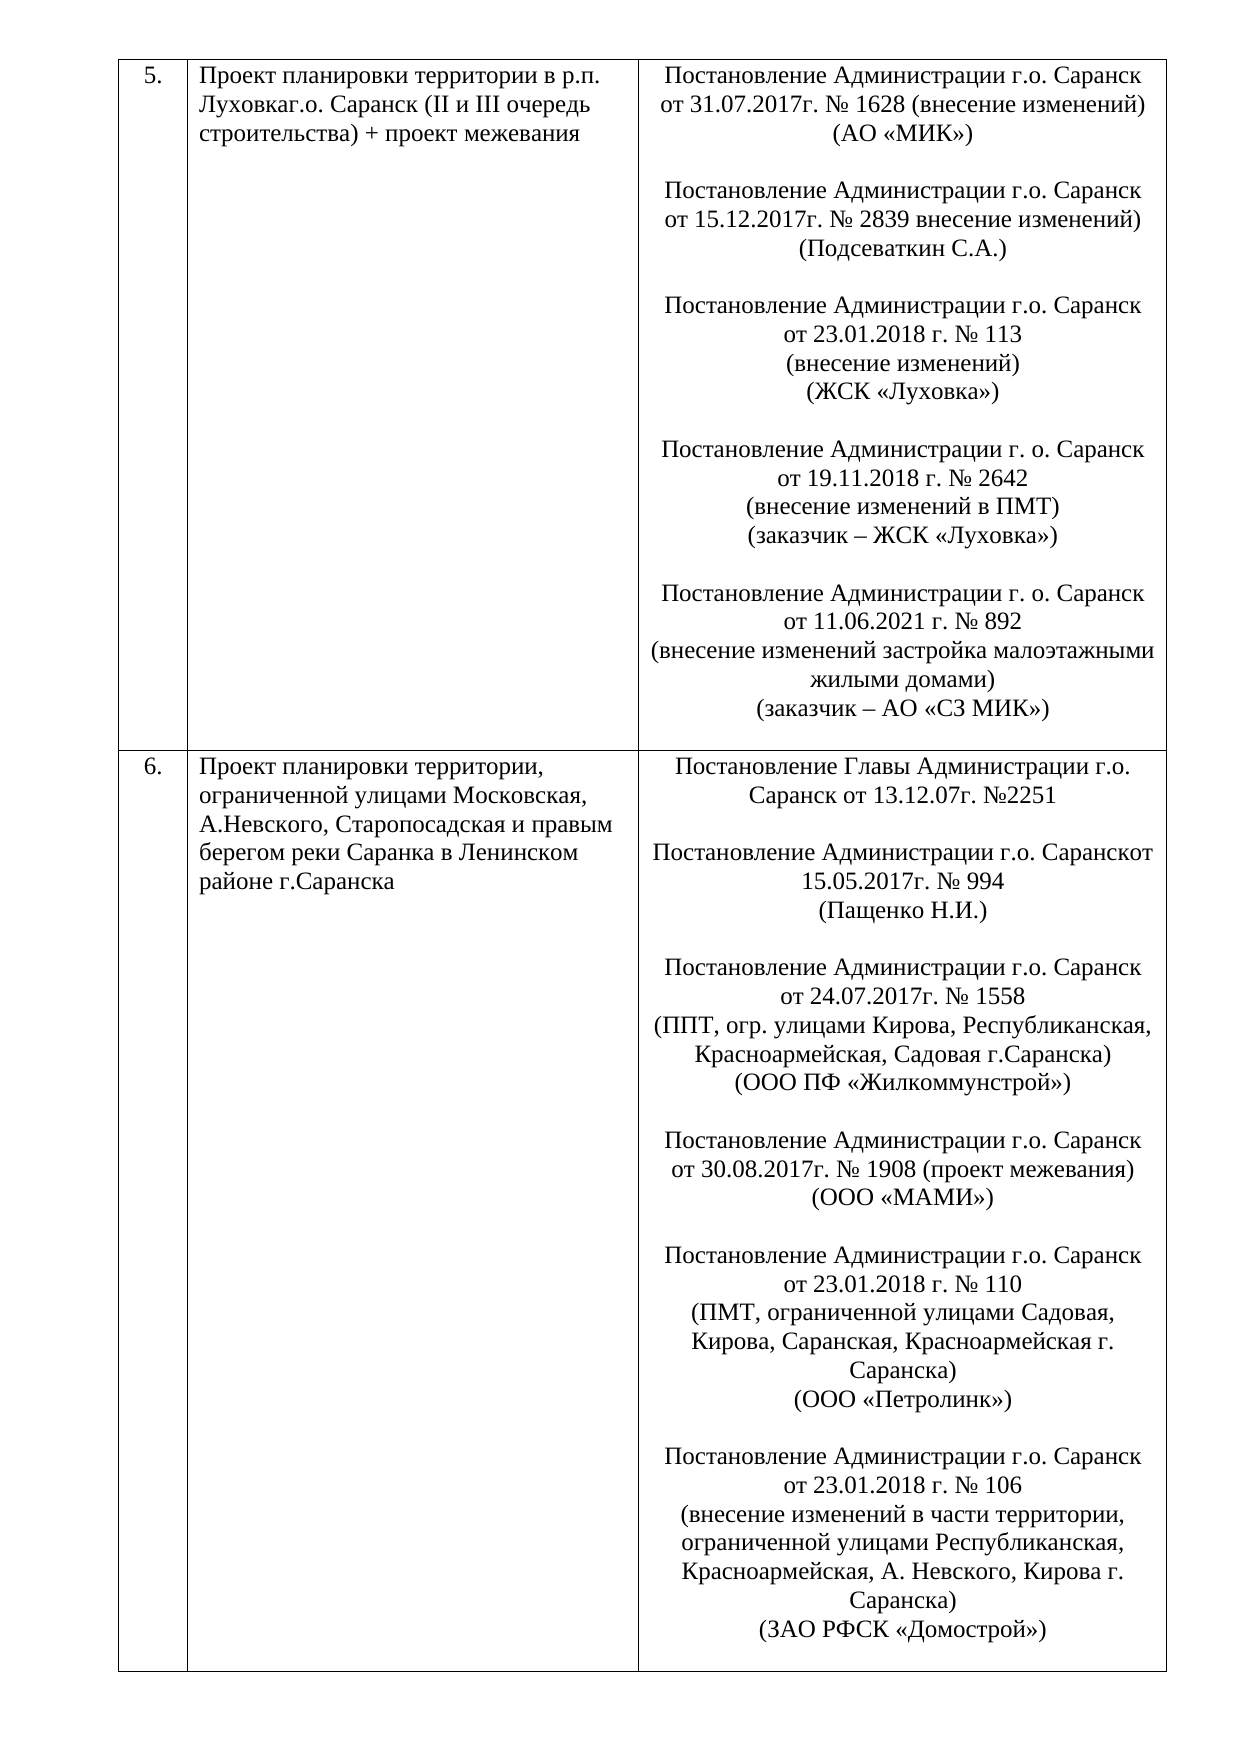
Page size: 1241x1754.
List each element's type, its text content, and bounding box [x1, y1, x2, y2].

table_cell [188, 751, 638, 1671]
table_cell Проект планировки территории в р.п. Луховкаг.о. Саранск (II и III очередь строительства) + проект межевания [188, 60, 638, 750]
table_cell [639, 751, 1166, 1671]
table_cell 5. [119, 60, 187, 750]
table_cell 6. [119, 751, 187, 1671]
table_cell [639, 60, 1166, 750]
